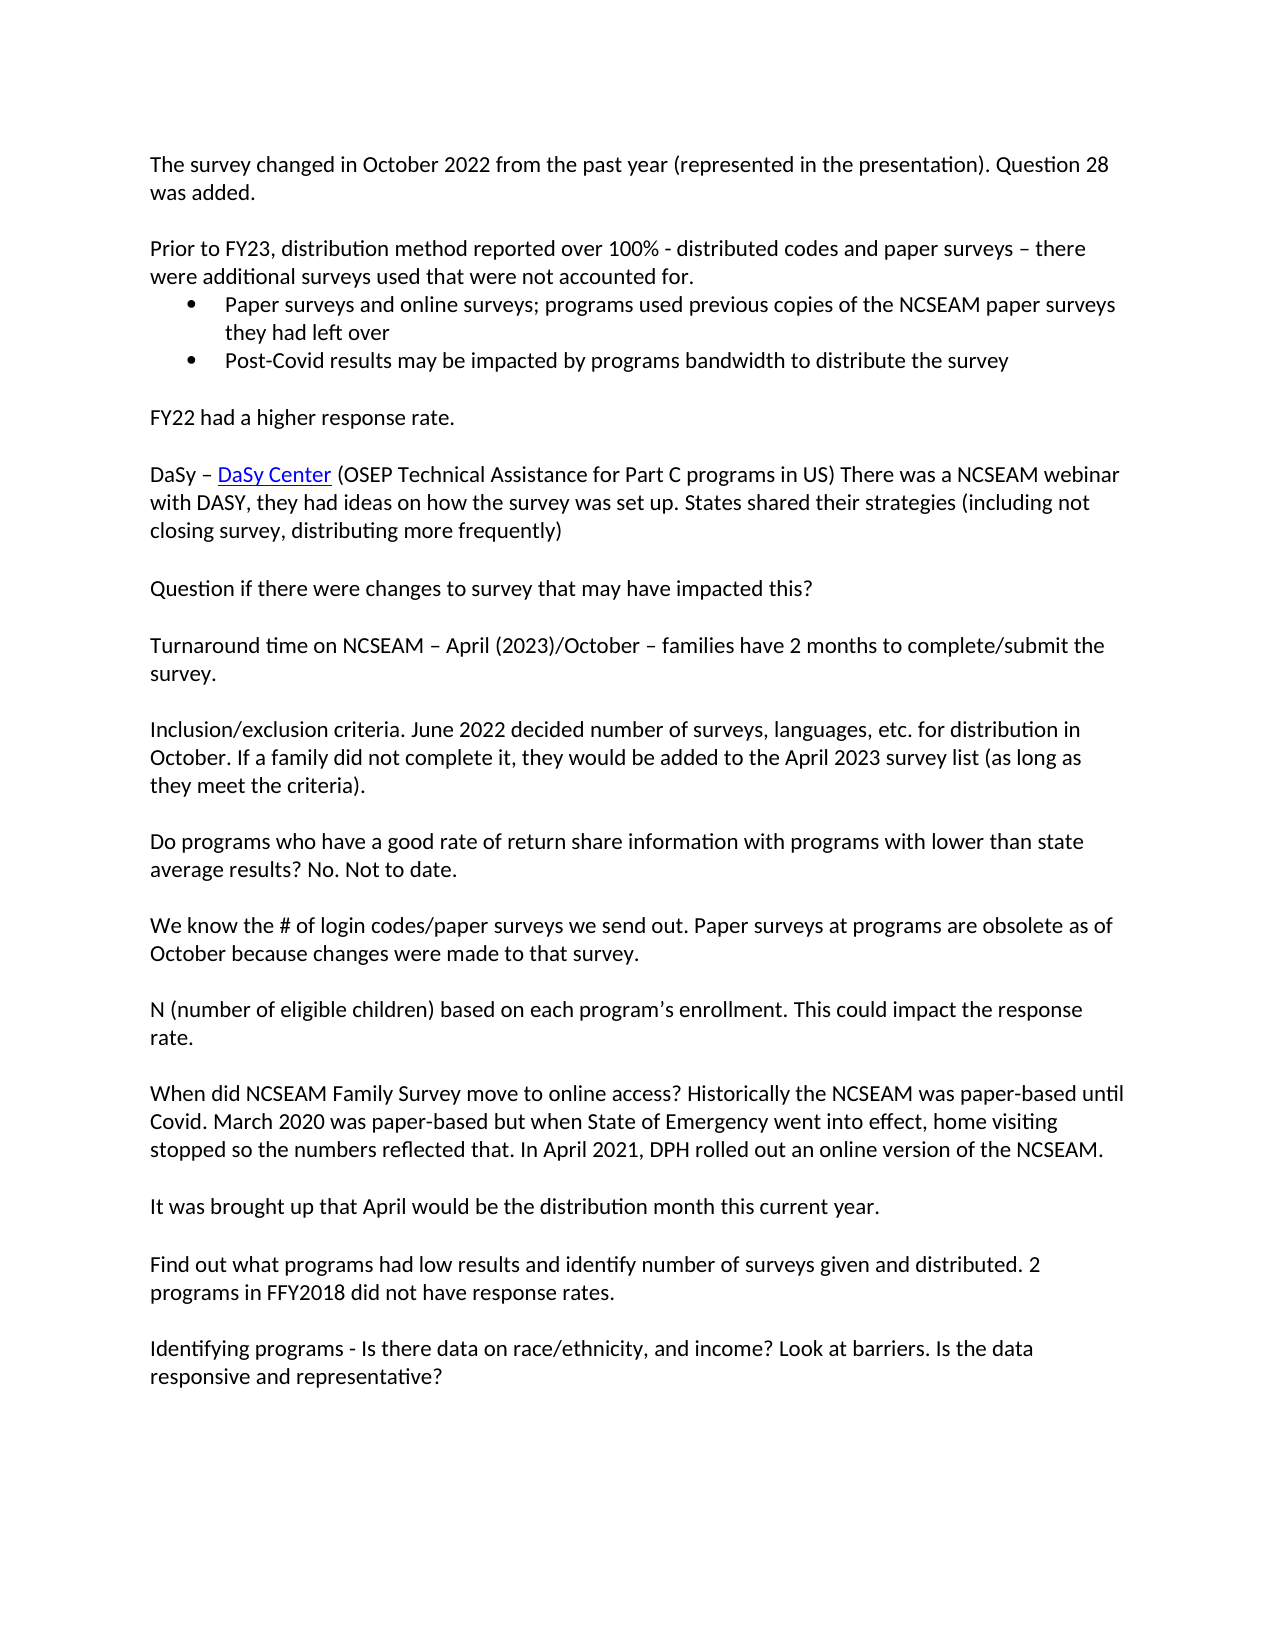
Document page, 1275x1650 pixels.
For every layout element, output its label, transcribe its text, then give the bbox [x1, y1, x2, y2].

text The survey changed in October 2022 from the past year (represented in the presentation). Question 28 was added. [150, 150, 1125, 206]
text Inclusion/exclusion criteria. June 2022 decided number of surveys, languages, etc. for distribution in October. If a family did not complete it, they would be added to the April 2023 survey list (as long as they meet the criteria). [150, 715, 1125, 799]
list Paper surveys and online surveys; programs used previous copies of the NCSEAM paper surveys they had left over [187, 290, 1125, 346]
text Find out what programs had low results and identify number of surveys given and distributed. 2 programs in FFY2018 did not have response rates. [150, 1250, 1125, 1306]
list Post-Covid results may be impacted by programs bandwidth to distribute the survey [187, 346, 1125, 374]
text DaSy – DaSy Center (OSEP Technical Assistance for Part C programs in US) There was a NCSEAM webinar with DASY, they had ideas on how the survey was set up. States shared their strategies (including not closing survey, distributing more frequently) [150, 461, 1125, 544]
text Question if there were changes to survey that may have impacted this? [150, 574, 1125, 602]
text FY22 had a higher response rate. [150, 403, 1125, 431]
text N (number of eligible children) based on each program’s enrollment. This could impact the response rate. [150, 995, 1125, 1051]
text Prior to FY23, distribution method reported over 100% - distributed codes and paper surveys – there were additional surveys used that were not accounted for. [150, 234, 1125, 290]
text Identifying programs - Is there data on race/ethnicity, and income? Look at barriers. Is the data responsive and representative? [150, 1334, 1125, 1390]
text Turnaround time on NCSEAM – April (2023)/October – families have 2 months to complete/submit the survey. [150, 631, 1125, 687]
text Do programs who have a good rate of return share information with programs with lower than state average results? No. Not to date. [150, 827, 1125, 883]
text We know the # of login codes/paper surveys we send out. Paper surveys at programs are obsolete as of October because changes were made to that survey. [150, 911, 1125, 967]
text It was brought up that April would be the distribution month this current year. [150, 1192, 1125, 1221]
text When did NCSEAM Family Survey move to online access? Historically the NCSEAM was paper-based until Covid. March 2020 was paper-based but when State of Emergency went into effect, home visiting stopped so the numbers reflected that. In April 2021, DPH rolled out an online version of the NCSEAM. [150, 1079, 1125, 1163]
